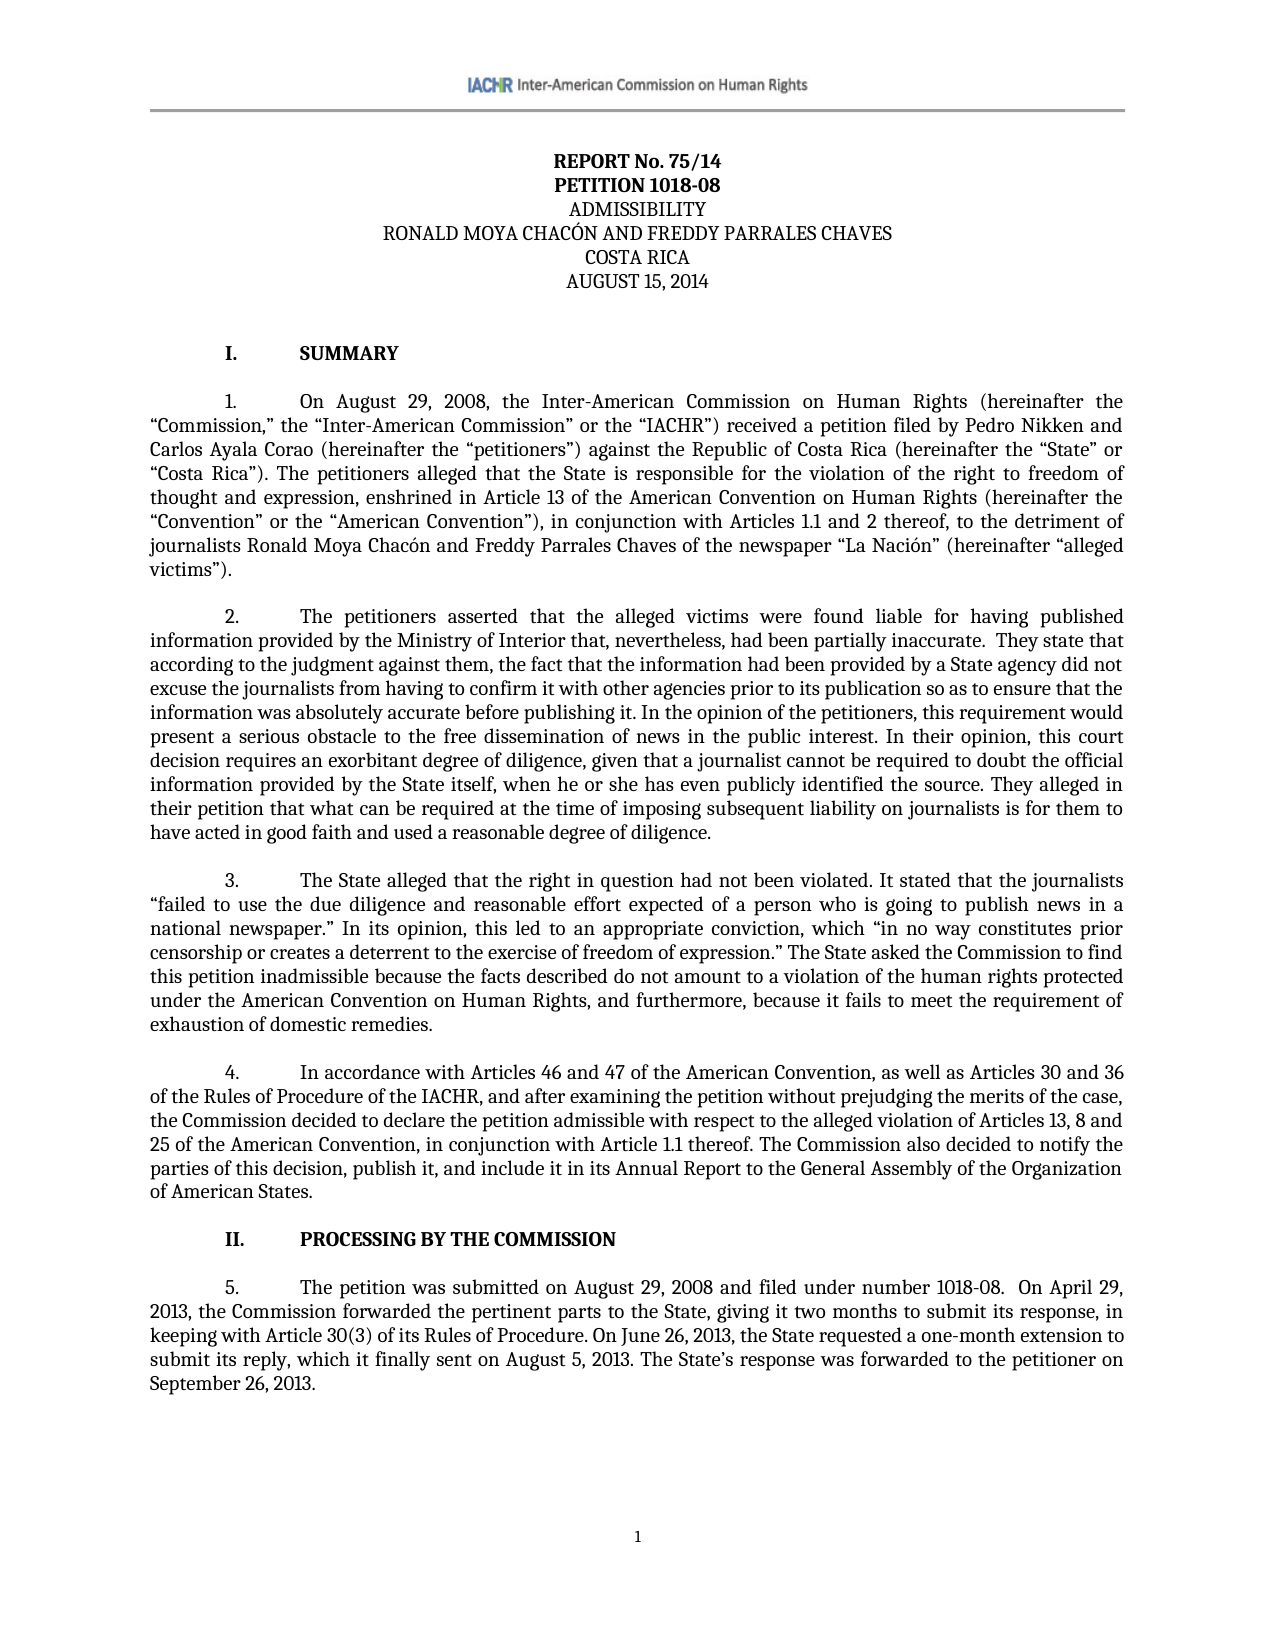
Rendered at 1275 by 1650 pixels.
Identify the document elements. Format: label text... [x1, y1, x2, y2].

text AUGUST 15, 2014 [150, 270, 1125, 294]
list SUMMARY [225, 342, 1125, 366]
list The petition was submitted on August 29, 2008 and filed under number 1018-08. On April 29, 2013, the Commission forwarded the pertinent parts to the State, giving it two months to submit its response, in keeping with Article 30(3) of its Rules of Procedure. On June 26, 2013, the State requested a one-month extension to submit its reply, which it finally sent on August 5, 2013. The State’s response was forwarded to the petitioner on September 26, 2013. [150, 1276, 1125, 1396]
list PROCESSING BY THE COMMISSION [225, 1228, 1125, 1252]
list The petitioners asserted that the alleged victims were found liable for having published information provided by the Ministry of Interior that, nevertheless, had been partially inaccurate. They state that according to the judgment against them, the fact that the information had been provided by a State agency did not excuse the journalists from having to confirm it with other agencies prior to its publication so as to ensure that the information was absolutely accurate before publishing it. In the opinion of the petitioners, this requirement would present a serious obstacle to the free dissemination of news in the public interest. In their opinion, this court decision requires an exorbitant degree of diligence, given that a journalist cannot be required to doubt the official information provided by the State itself, when he or she has even publicly identified the source. They alleged in their petition that what can be required at the time of imposing subsequent liability on journalists is for them to have acted in good faith and used a reasonable degree of diligence. [150, 605, 1125, 845]
text PETITION 1018-08 [150, 174, 1125, 198]
list In accordance with Articles 46 and 47 of the American Convention, as well as Articles 30 and 36 of the Rules of Procedure of the IACHR, and after examining the petition without prejudging the merits of the case, the Commission decided to declare the petition admissible with respect to the alleged violation of Articles 13, 8 and 25 of the American Convention, in conjunction with Article 1.1 thereof. The Commission also decided to notify the parties of this decision, publish it, and include it in its Annual Report to the General Assembly of the Organization of American States. [150, 1060, 1125, 1204]
text ADMISSIBILITY [150, 198, 1125, 222]
text REPORT No. 75/14 [150, 150, 1125, 174]
picture [456, 75, 819, 95]
list The State alleged that the right in question had not been violated. It stated that the journalists “failed to use the due diligence and reasonable effort expected of a person who is going to publish news in a national newspaper.” In its opinion, this led to an appropriate conviction, which “in no way constitutes prior censorship or creates a deterrent to the exercise of freedom of expression.” The State asked the Commission to find this petition inadmissible because the facts described do not amount to a violation of the human rights protected under the American Convention on Human Rights, and furthermore, because it fails to meet the requirement of exhaustion of domestic remedies. [150, 869, 1125, 1036]
text RONALD MOYA CHACÓN AND FREDDY PARRALES CHAVES [150, 222, 1125, 246]
text COSTA RICA [150, 246, 1125, 270]
list On August 29, 2008, the Inter-American Commission on Human Rights (hereinafter the “Commission,” the “Inter-American Commission” or the “IACHR”) received a petition filed by Pedro Nikken and Carlos Ayala Corao (hereinafter the “petitioners”) against the Republic of Costa Rica (hereinafter the “State” or “Costa Rica”). The petitioners alleged that the State is responsible for the violation of the right to freedom of thought and expression, enshrined in Article 13 of the American Convention on Human Rights (hereinafter the “Convention” or the “American Convention”), in conjunction with Articles 1.1 and 2 thereof, to the detriment of journalists Ronald Moya Chacón and Freddy Parrales Chaves of the newspaper “La Nación” (hereinafter “alleged victims”). [150, 389, 1125, 581]
